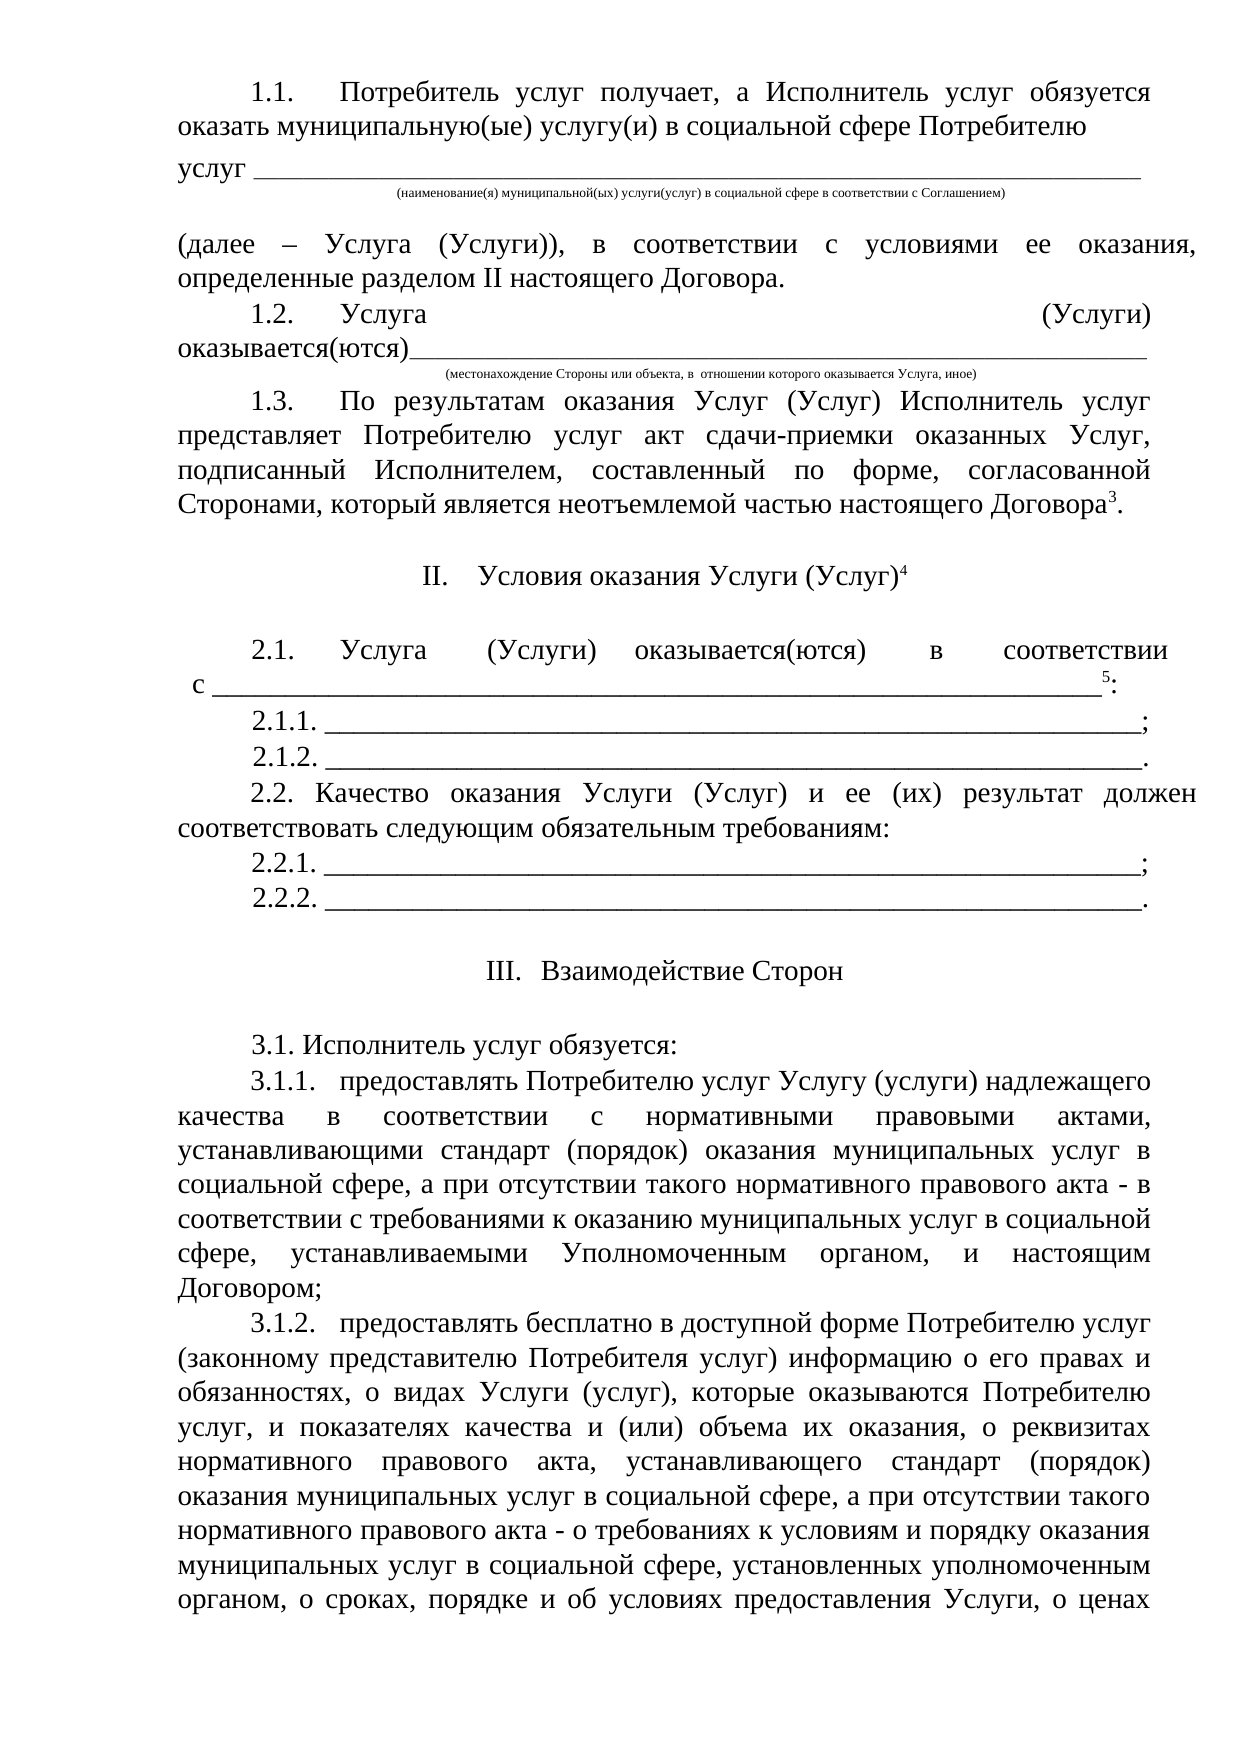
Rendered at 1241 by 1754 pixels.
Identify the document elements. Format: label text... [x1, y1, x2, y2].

list Услуга (Услуги) оказывается(ются)___________________________________________________________ [177, 296, 1151, 364]
list предоставлять Потребителю услуг Услугу (услуги) надлежащего качества в соответствии с нормативными правовыми актами, устанавливающими стандарт (порядок) оказания муниципальных услуг в социальной сфере, а при отсутствии такого нормативного правового акта - в соответствии с требованиями к оказанию муниципальных услуг в социальной сфере, устанавливаемыми Уполномоченным органом, и настоящим Договором; [177, 1063, 1152, 1303]
list По результатам оказания Услуг (Услуг) Исполнитель услуг представляет Потребителю услуг акт сдачи-приемки оказанных Услуг, подписанный Исполнителем, составленный по форме, согласованной Сторонами, который является неотъемлемой частью настоящего Договора3. [177, 383, 1151, 520]
text (наименование(я) муниципальной(ых) услуги(услуг) в социальной сфере в соответствии с Соглашением) [397, 185, 1202, 201]
text 2.2. Качество оказания Услуги (Услуг) и ее (их) результат должен соответствовать следующим обязательным требованиям: [177, 775, 1198, 843]
text (местонахождение Стороны или объекта, в отношении которого оказывается Услуга, иное) [118, 366, 1150, 382]
list Условия оказания Услуги (Услуг)4 [127, 558, 1202, 592]
list ________________________________________________________; [230, 703, 1149, 736]
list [177, 1306, 1152, 1615]
text (далее – Услуга (Услуги)), в соответствии с условиями ее оказания, определенные разделом II настоящего Договора. [177, 226, 1198, 294]
text услуг _______________________________________________________________________ [177, 150, 1202, 183]
list Потребитель услуг получает, а Исполнитель услуг обязуется оказать муниципальную(ые) услугу(и) в социальной сфере Потребителю [177, 74, 1151, 142]
text 2.2.1. ________________________________________________________; 2.2.2. ________________________________________________________. [251, 845, 1202, 913]
list ________________________________________________________. [230, 739, 1149, 772]
text 2.1. Услуга (Услуги) оказывается(ются) в соответствии с _____________________________________________________________5: [177, 632, 1202, 700]
text 3.1. Исполнитель услуг обязуется: [251, 1027, 1198, 1061]
list Взаимодействие Сторон [127, 953, 1202, 987]
